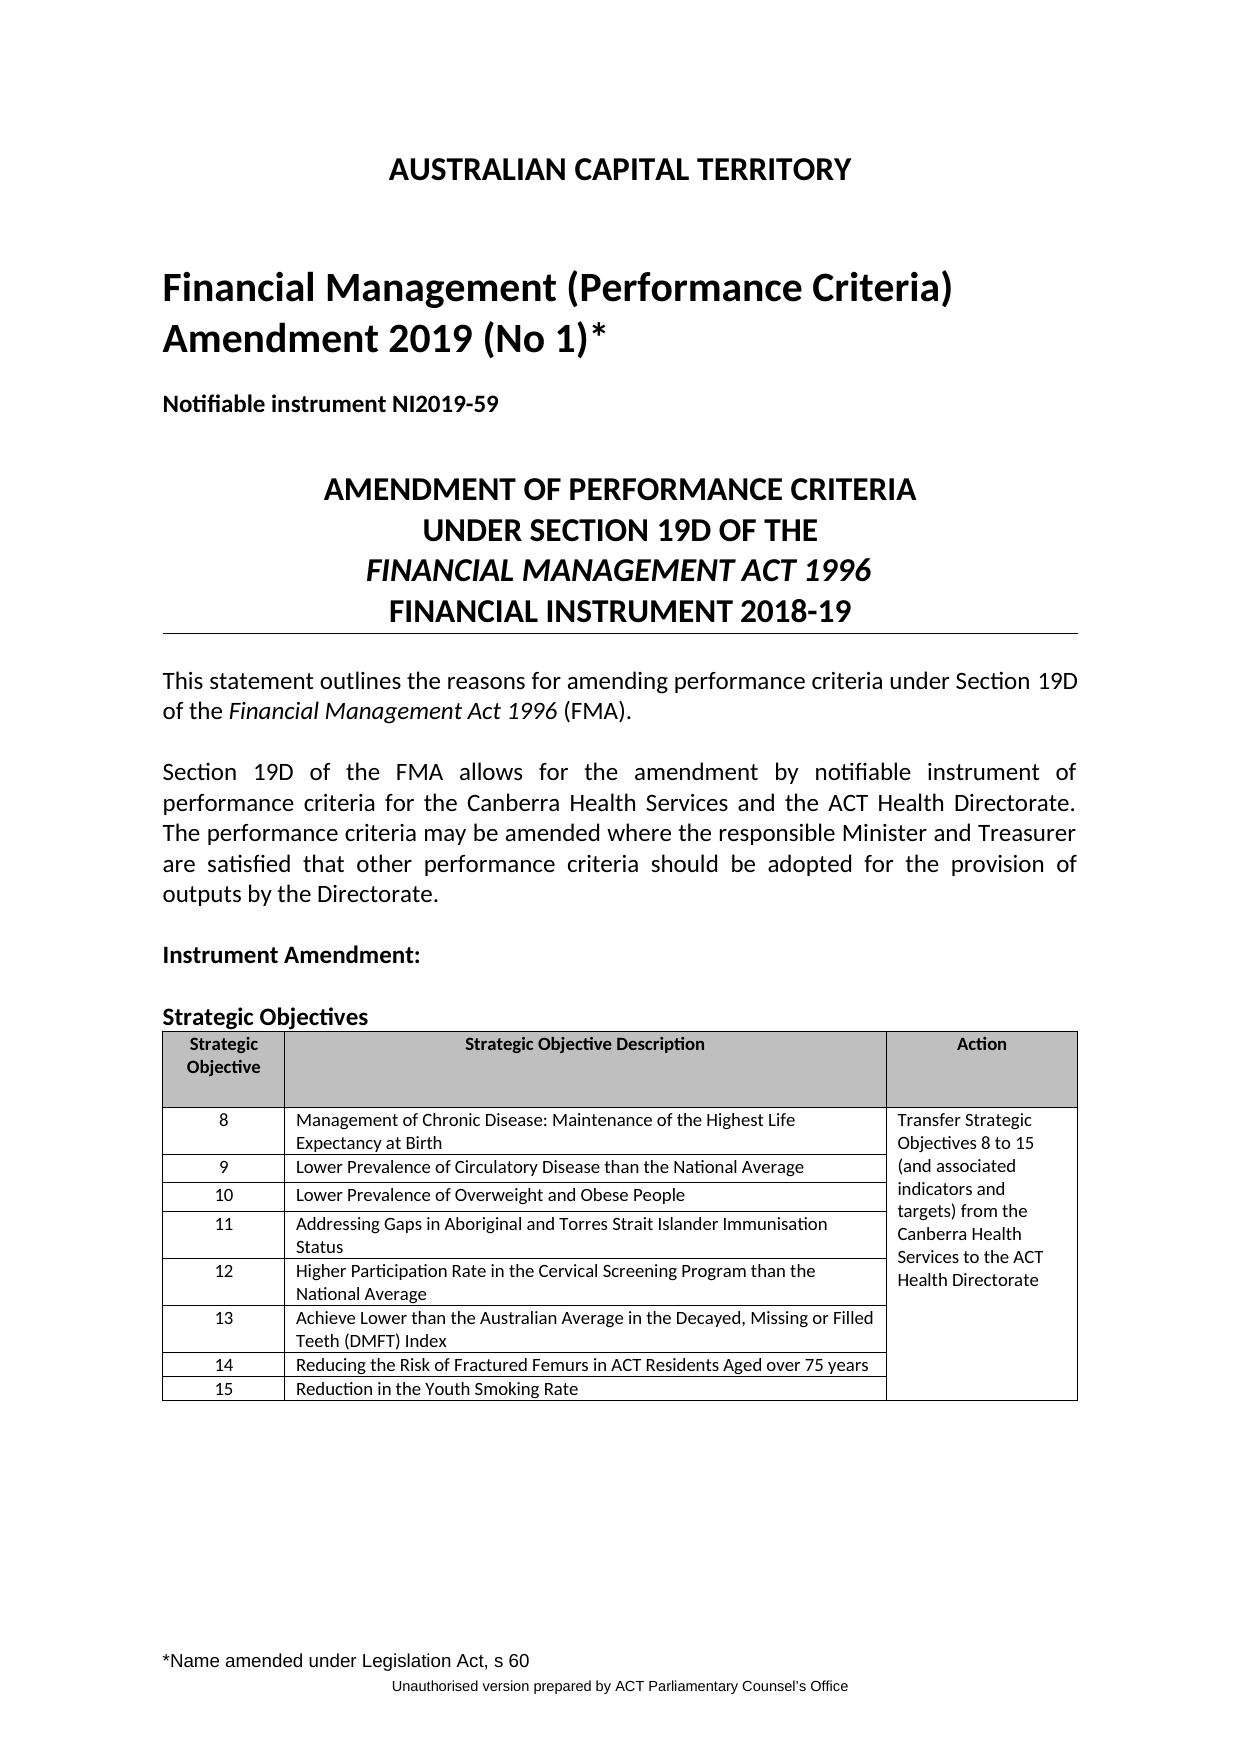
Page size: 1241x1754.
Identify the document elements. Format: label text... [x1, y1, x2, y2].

text This statement outlines the reasons for amending performance criteria under Section 19D of the Financial Management Act 1996 (FMA). [162, 665, 1078, 726]
table_cell Achieve Lower than the Australian Average in the Decayed, Missing or Filled Teeth (DMFT) Index [285, 1306, 886, 1352]
table_cell 10 [163, 1183, 284, 1211]
table_cell 9 [163, 1155, 284, 1182]
text Notifiable instrument NI2019-59 [162, 388, 1078, 418]
text AMENDMENT OF PERFORMANCE CRITERIA [162, 468, 1078, 508]
table_cell Reduction in the Youth Smoking Rate [285, 1377, 886, 1400]
text Instrument Amendment: [162, 939, 1078, 970]
table_cell Reducing the Risk of Fractured Femurs in ACT Residents Aged over 75 years [285, 1353, 886, 1376]
table_cell 11 [163, 1212, 284, 1258]
text AUSTRALIAN CAPITAL TERRITORY [162, 148, 1078, 188]
table_cell Transfer Strategic Objectives 8 to 15 (and associated indicators and targets) from the Canberra Health Services to the ACT Health Directorate [887, 1108, 1077, 1400]
text UNDER SECTION 19D OF THE [162, 508, 1078, 549]
text FINANCIAL INSTRUMENT 2018-19 [162, 590, 1078, 634]
text FINANCIAL MANAGEMENT ACT 1996 [162, 549, 1078, 590]
table_cell 14 [163, 1353, 284, 1376]
table_header Strategic Objective Description [285, 1032, 886, 1107]
text Strategic Objectives [162, 1001, 1078, 1031]
table_cell Addressing Gaps in Aboriginal and Torres Strait Islander Immunisation Status [285, 1212, 886, 1258]
table_cell 13 [163, 1306, 284, 1352]
table_header Strategic Objective [163, 1032, 284, 1107]
text Financial Management (Performance Criteria) Amendment 2019 (No 1)* [162, 261, 1063, 363]
table_cell 15 [163, 1377, 284, 1400]
table_cell Higher Participation Rate in the Cervical Screening Program than the National Average [285, 1259, 886, 1305]
table_cell Management of Chronic Disease: Maintenance of the Highest Life Expectancy at Birth [285, 1108, 886, 1154]
table_header Action [887, 1032, 1077, 1107]
table_cell 8 [163, 1108, 284, 1154]
table_cell Lower Prevalence of Circulatory Disease than the National Average [285, 1155, 886, 1182]
table_cell 12 [163, 1259, 284, 1305]
table_cell Lower Prevalence of Overweight and Obese People [285, 1183, 886, 1211]
text Section 19D of the FMA allows for the amendment by notifiable instrument of performance criteria for the Canberra Health Services and the ACT Health Directorate. The performance criteria may be amended where the responsible Minister and Treasurer are satisfied that other performance criteria should be adopted for the provision of outputs by the Directorate. [162, 756, 1078, 909]
